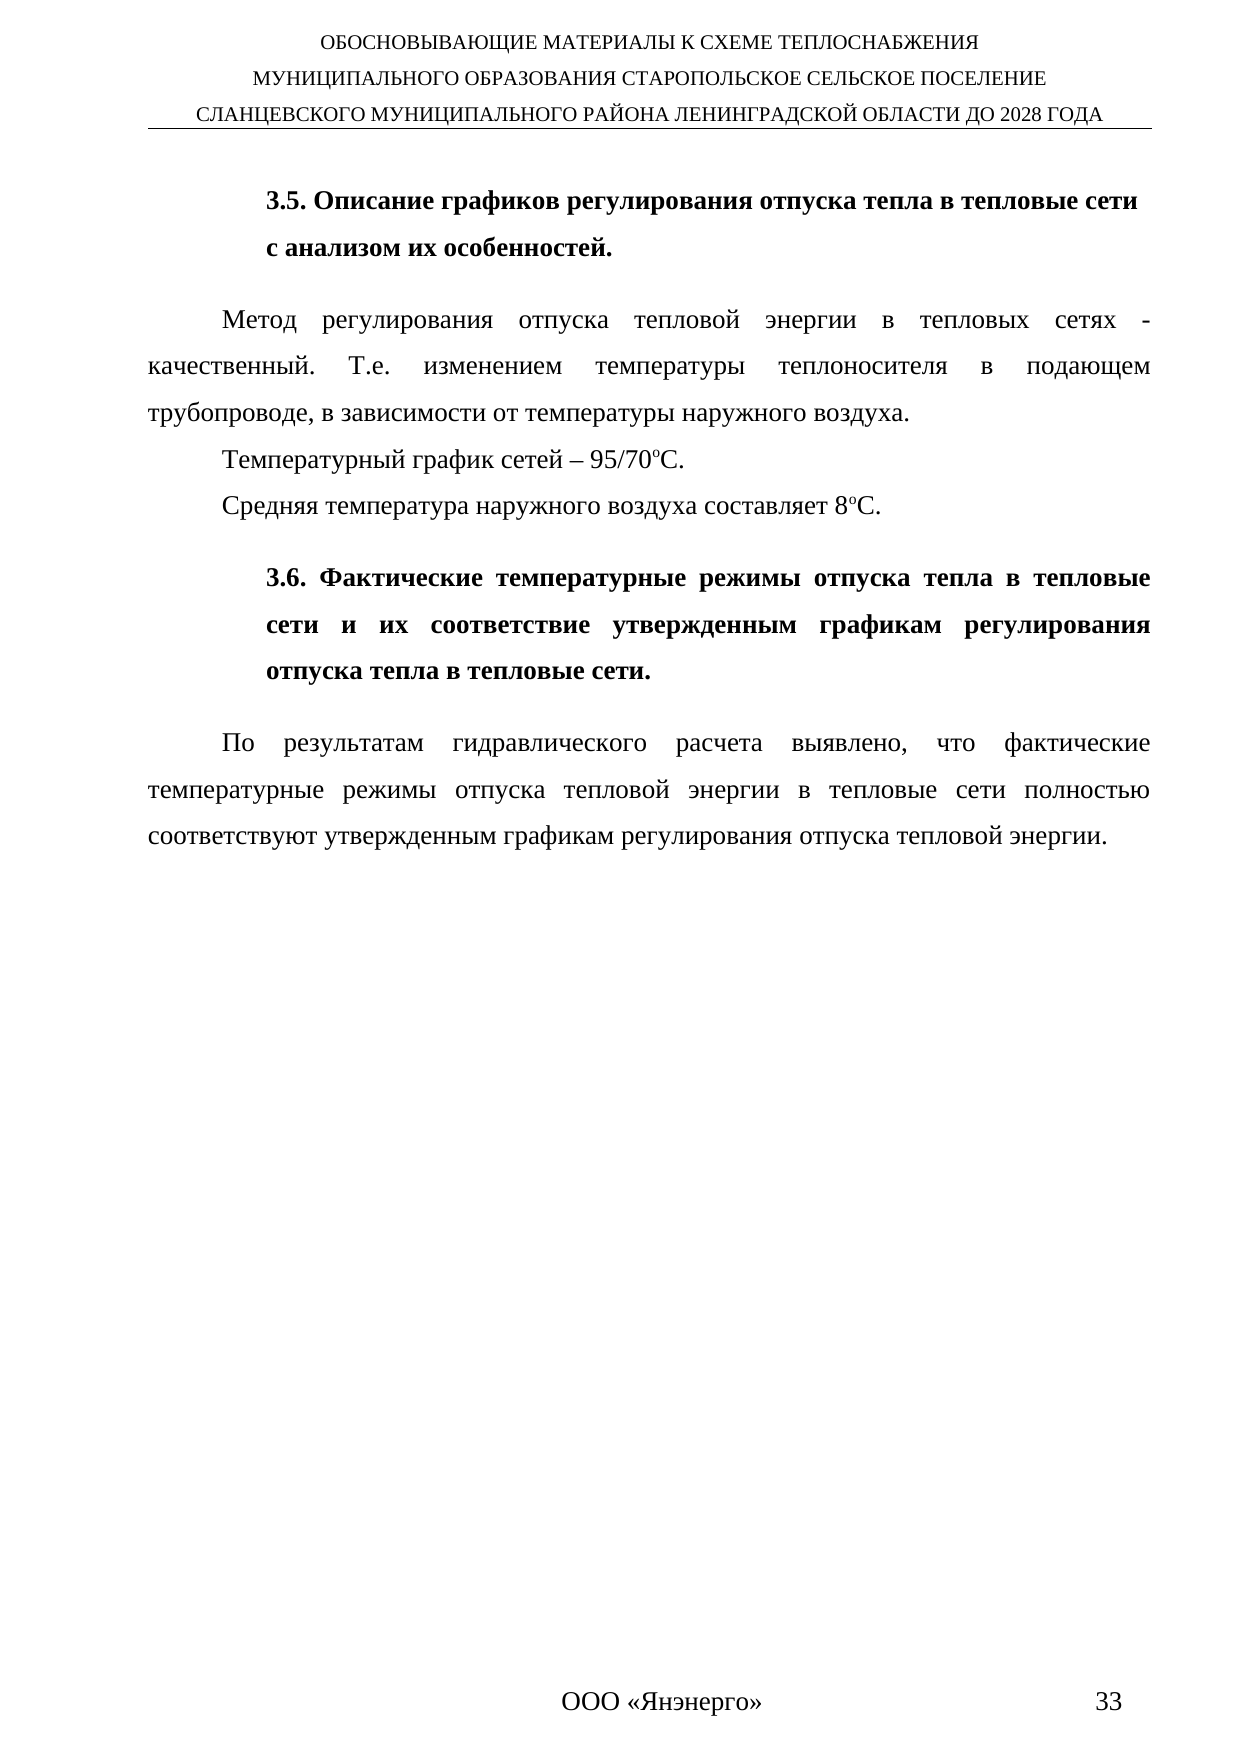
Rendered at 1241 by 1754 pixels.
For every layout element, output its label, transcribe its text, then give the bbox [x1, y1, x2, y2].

text Температурный график сетей – 95/70оС. [148, 443, 1152, 474]
text По результатам гидравлического расчета выявлено, что фактические температурные режимы отпуска тепловой энергии в тепловые сети полностью соответствуют утвержденным графикам регулирования отпуска тепловой энергии. [148, 726, 1152, 851]
text Метод регулирования отпуска тепловой энергии в тепловых сетях -качественный. Т.е. изменением температуры теплоносителя в подающем трубопроводе, в зависимости от температуры наружного воздуха. [148, 303, 1152, 427]
subtitle 3.6. Фактические температурные режимы отпуска тепла в тепловые сети и их соответствие утвержденным графикам регулирования отпуска тепла в тепловые сети. [266, 561, 1152, 686]
subtitle 3.5. Описание графиков регулирования отпуска тепла в тепловые сети с анализом их особенностей. [266, 184, 1152, 262]
text Средняя температура наружного воздуха составляет 8оС. [148, 489, 1152, 521]
